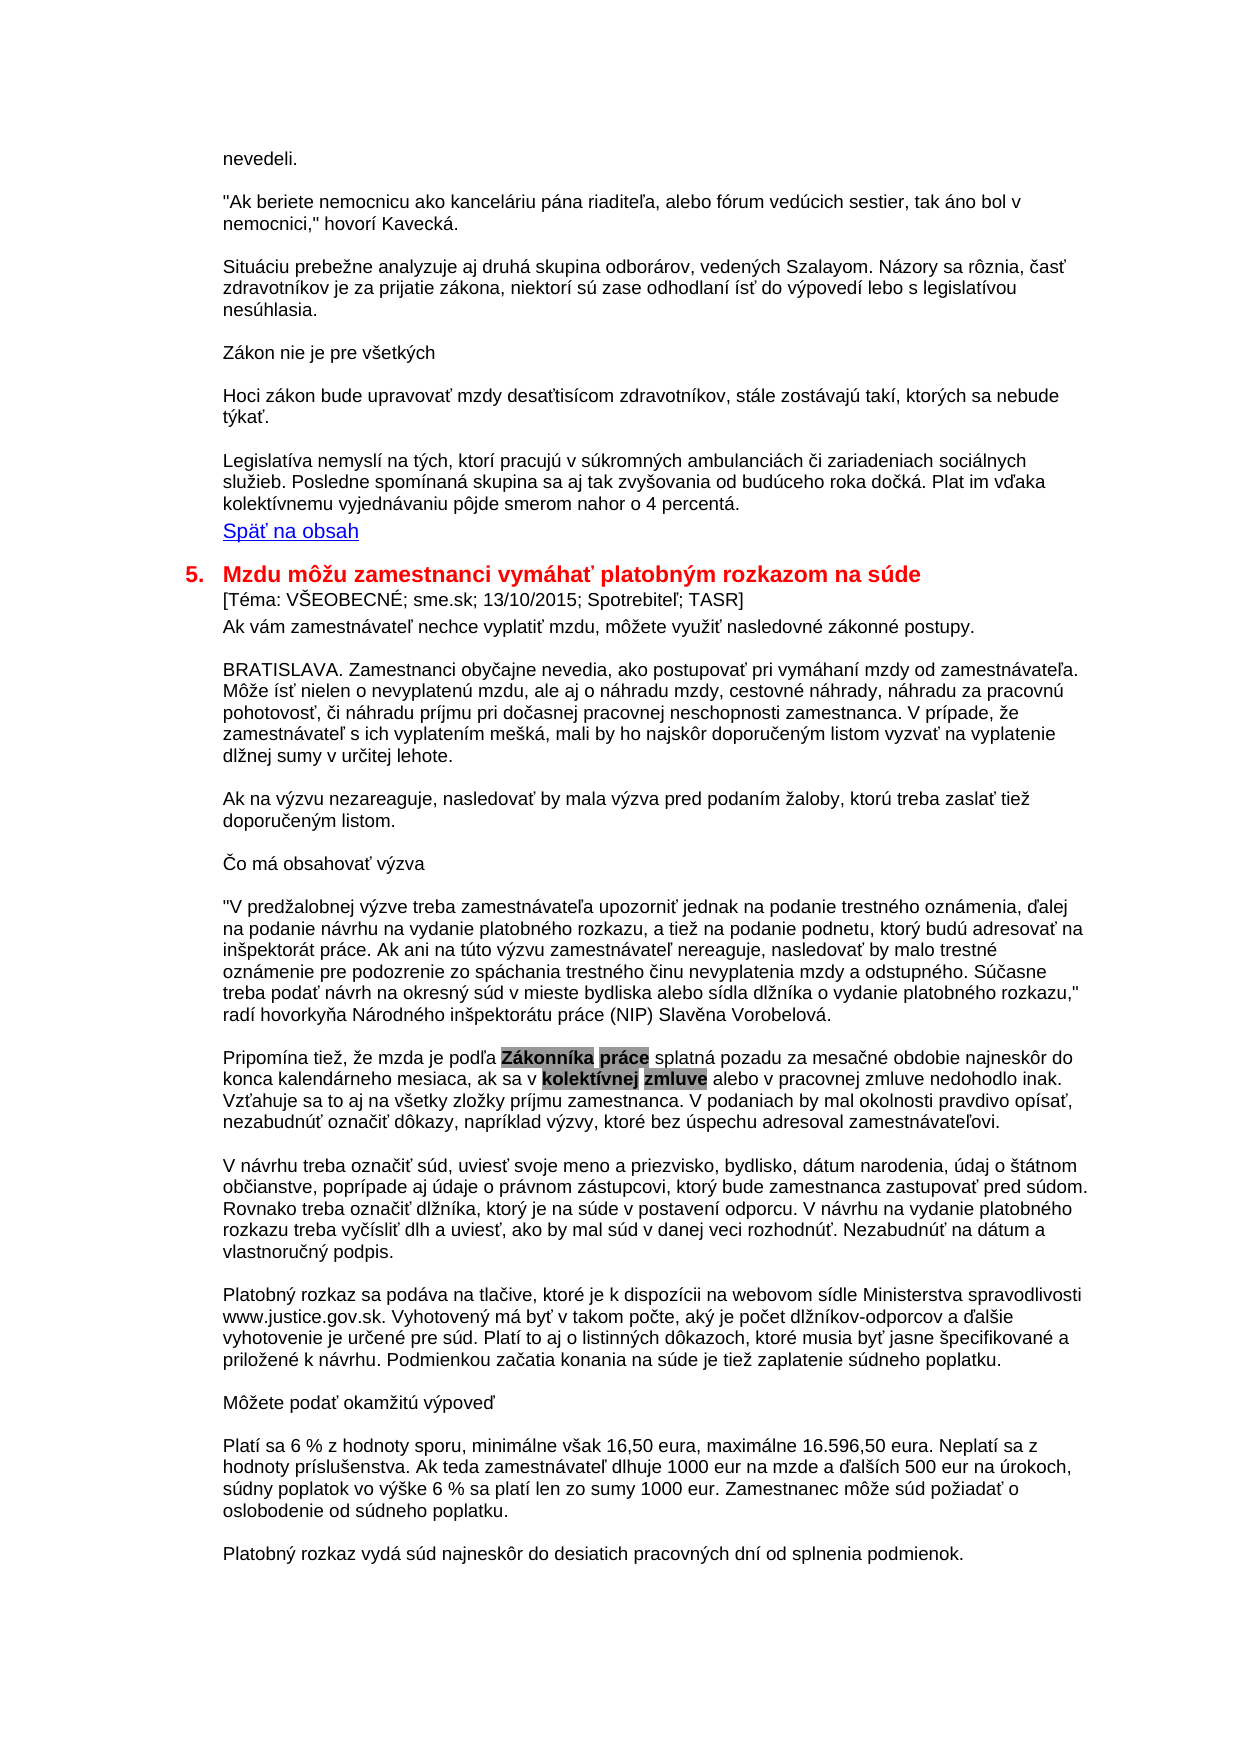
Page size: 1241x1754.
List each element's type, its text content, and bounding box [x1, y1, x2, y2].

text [223, 148, 1093, 514]
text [223, 615, 1093, 1586]
list Mzdu môžu zamestnanci vymáhať platobným rozkazom na súde [185, 561, 1093, 587]
text [Téma: VŠEOBECNÉ; sme.sk; 13/10/2015; Spotrebiteľ; TASR] [223, 589, 1093, 610]
text Späť na obsah [223, 519, 1093, 543]
